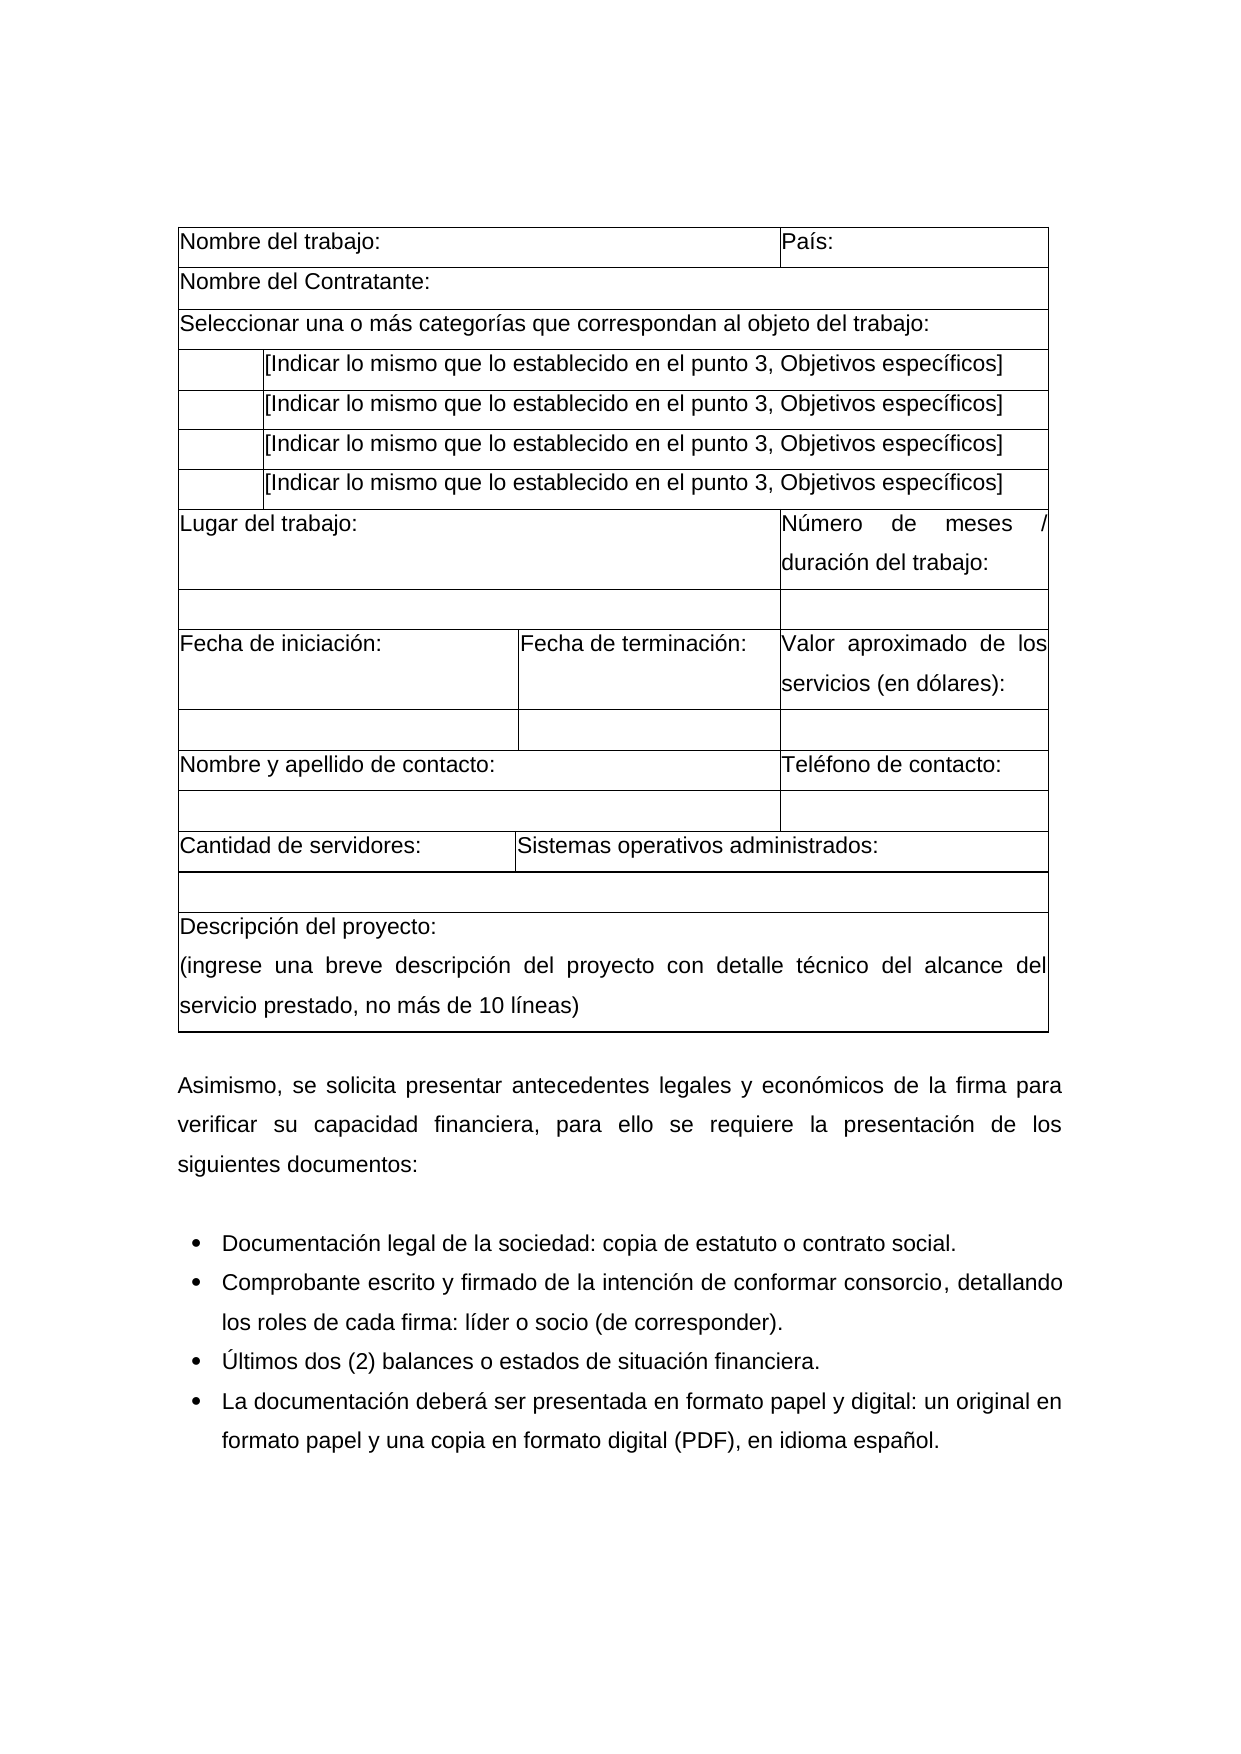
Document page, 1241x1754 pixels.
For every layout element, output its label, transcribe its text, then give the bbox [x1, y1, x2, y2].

table_cell [179, 590, 780, 629]
table_cell Teléfono de contacto: [781, 751, 1048, 790]
table_cell Fecha de iniciación: [179, 630, 518, 709]
table_cell Lugar del trabajo: [179, 510, 780, 589]
table_cell Nombre del Contratante: [179, 268, 1048, 309]
table_cell Seleccionar una o más categorías que correspondan al objeto del trabajo: [179, 310, 1048, 349]
table_cell Fecha de terminación: [519, 630, 780, 709]
table_cell [179, 710, 518, 750]
table_cell Valor aproximado de los servicios (en dólares): [781, 630, 1048, 709]
table_cell [Indicar lo mismo que lo establecido en el punto 3, Objetivos específicos] [264, 391, 1048, 429]
table_header País: [781, 228, 1048, 267]
table_cell [781, 791, 1048, 831]
table_cell Nombre y apellido de contacto: [179, 751, 780, 790]
table_header Nombre del trabajo: [179, 228, 780, 267]
table_cell [179, 470, 263, 509]
table_cell Cantidad de servidores: [179, 832, 515, 871]
text Asimismo, se solicita presentar antecedentes legales y económicos de la firma para verificar su capacidad financiera, para ello se requiere la presentación de los siguientes documentos: [177, 1072, 1063, 1177]
table_cell [781, 590, 1048, 629]
table_cell Número de meses / duración del trabajo: [781, 510, 1048, 589]
list Documentación legal de la sociedad: copia de estatuto o contrato social. [192, 1230, 1063, 1256]
table_cell [781, 710, 1048, 750]
table_cell Descripción del proyecto: (ingrese una breve descripción del proyecto con detalle técnico del alcance del servicio prestado, no más de 10 líneas) [179, 913, 1048, 1031]
table_cell [179, 873, 1048, 912]
table_cell [179, 791, 780, 831]
list Últimos dos (2) balances o estados de situación financiera. [192, 1348, 1063, 1374]
table_cell Sistemas operativos administrados: [516, 832, 1048, 871]
table_cell [Indicar lo mismo que lo establecido en el punto 3, Objetivos específicos] [264, 470, 1048, 509]
table_cell [179, 350, 263, 390]
list La documentación deberá ser presentada en formato papel y digital: un original en formato papel y una copia en formato digital (PDF), en idioma español. [192, 1388, 1063, 1453]
table_cell [519, 710, 780, 750]
list Comprobante escrito y firmado de la intención de conformar consorcio, detallando los roles de cada firma: líder o socio (de corresponder). [192, 1269, 1063, 1335]
table_cell [Indicar lo mismo que lo establecido en el punto 3, Objetivos específicos] [264, 350, 1048, 390]
table_cell [179, 391, 263, 429]
table_cell [179, 430, 263, 469]
table_cell [Indicar lo mismo que lo establecido en el punto 3, Objetivos específicos] [264, 430, 1048, 469]
